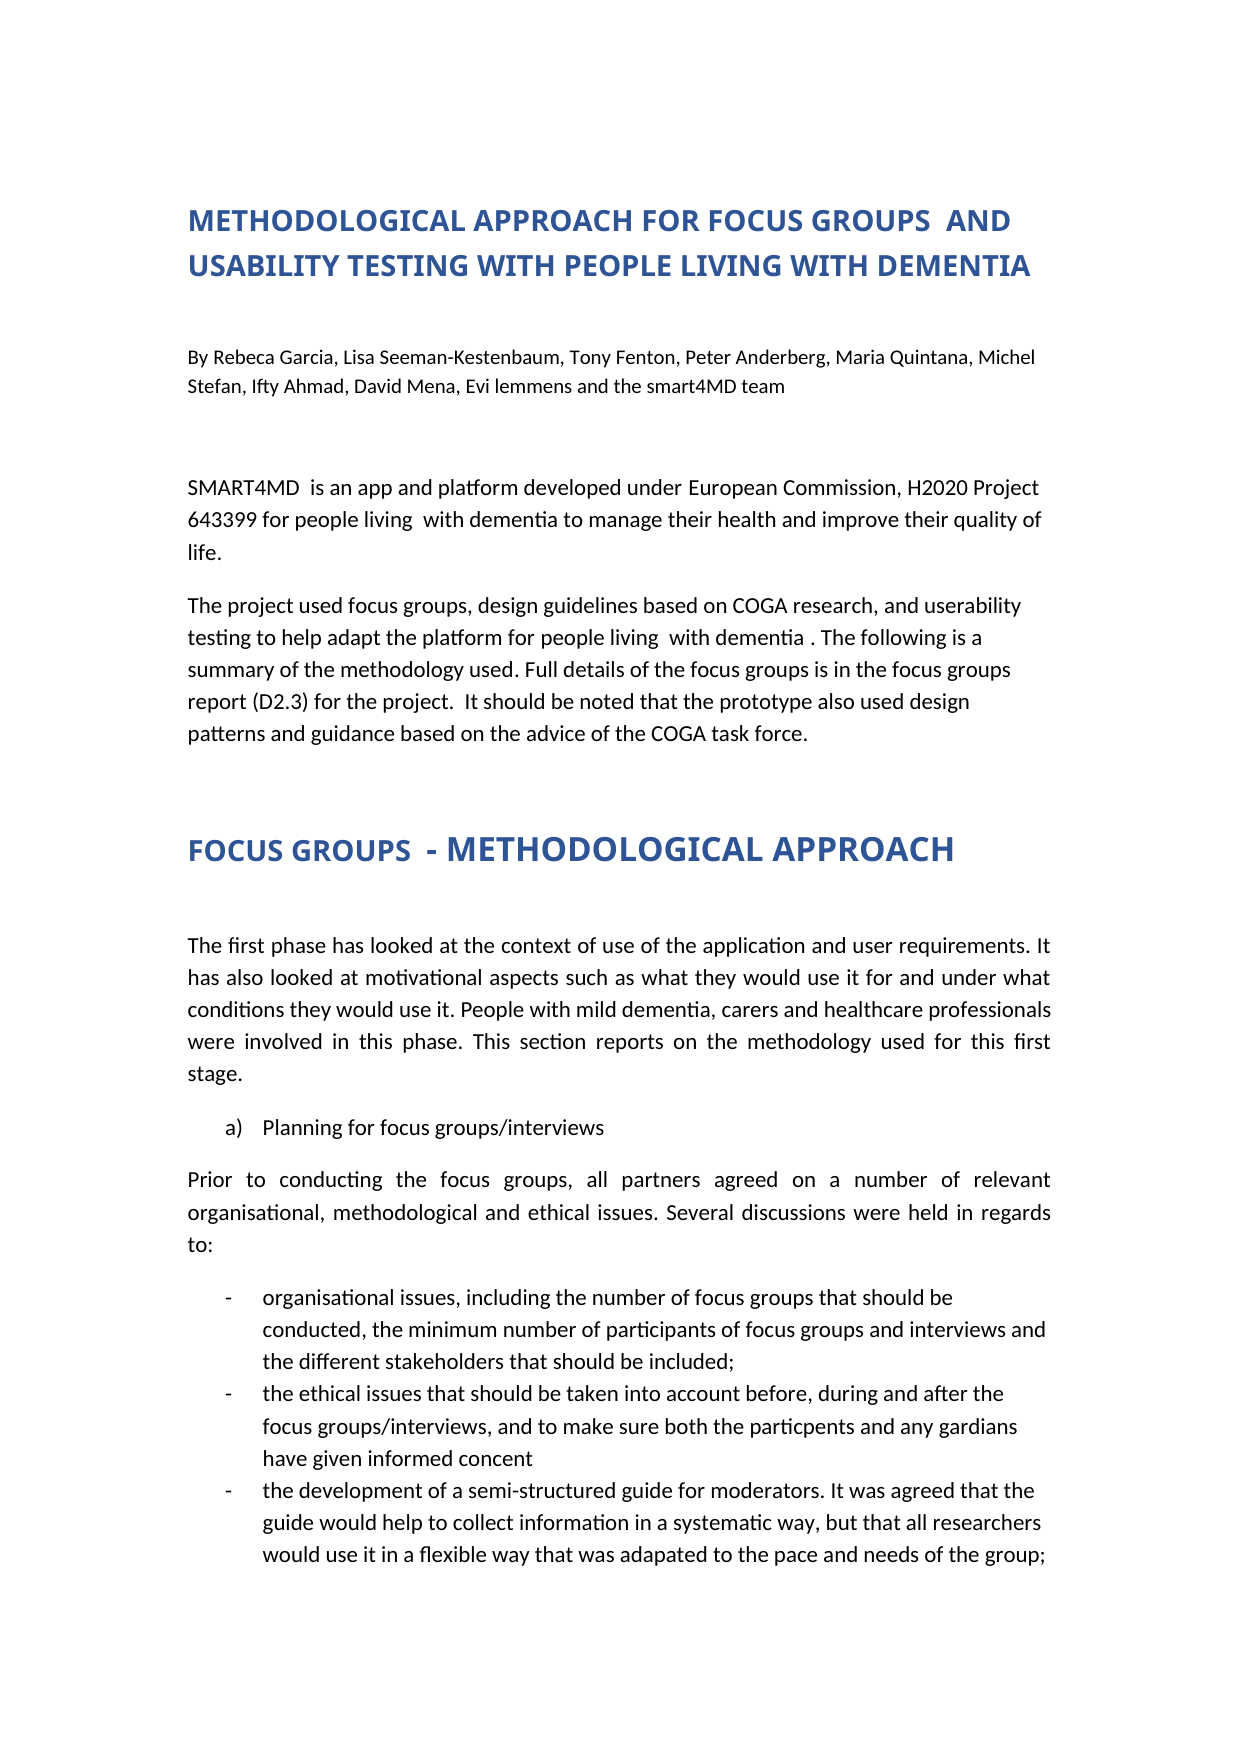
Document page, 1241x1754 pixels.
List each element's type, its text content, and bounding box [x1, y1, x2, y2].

subtitle FOCUS GROUPS - METHODOLOGICAL APPROACH [187, 826, 1053, 871]
text The first phase has looked at the context of use of the application and user requirements. It has also looked at motivational aspects such as what they would use it for and under what conditions they would use it. People with mild dementia, carers and healthcare professionals were involved in this phase. This section reports on the methodology used for this first stage. [187, 931, 1053, 1088]
subtitle METHODOLOGICAL APPROACH FOR FOCUS GROUPS AND USABILITY TESTING WITH PEOPLE LIVING WITH DEMENTIA [187, 200, 1053, 285]
text SMART4MD is an app and platform developed under European Commission, H2020 Project 643399 for people living with dementia to manage their health and improve their quality of life. [187, 473, 1053, 566]
list the ethical issues that should be taken into account before, during and after the focus groups/interviews, and to make sure both the particpents and any gardians have given informed concent [225, 1379, 1053, 1472]
text Prior to conducting the focus groups, all partners agreed on a number of relevant organisational, methodological and ethical issues. Several discussions were held in regards to: [187, 1166, 1053, 1258]
list Planning for focus groups/interviews [225, 1113, 1053, 1141]
list organisational issues, including the number of focus groups that should be conducted, the minimum number of participants of focus groups and interviews and the different stakeholders that should be included; [225, 1283, 1053, 1375]
list the development of a semi-structured guide for moderators. It was agreed that the guide would help to collect information in a systematic way, but that all researchers would use it in a flexible way that was adapated to the pace and needs of the group; [225, 1476, 1053, 1568]
text By Rebeca Garcia, Lisa Seeman-Kestenbaum, Tony Fenton, Peter Anderberg, Maria Quintana, Michel Stefan, Ifty Ahmad, David Mena, Evi lemmens and the smart4MD team [187, 344, 1053, 399]
list The project used focus groups, design guidelines based on COGA research, and userability testing to help adapt the platform for people living with dementia . The following is a summary of the methodology used. Full details of the focus groups is in the focus groups report (D2.3) for the project. It should be noted that the prototype also used design patterns and guidance based on the advice of the COGA task force. [187, 591, 1053, 748]
